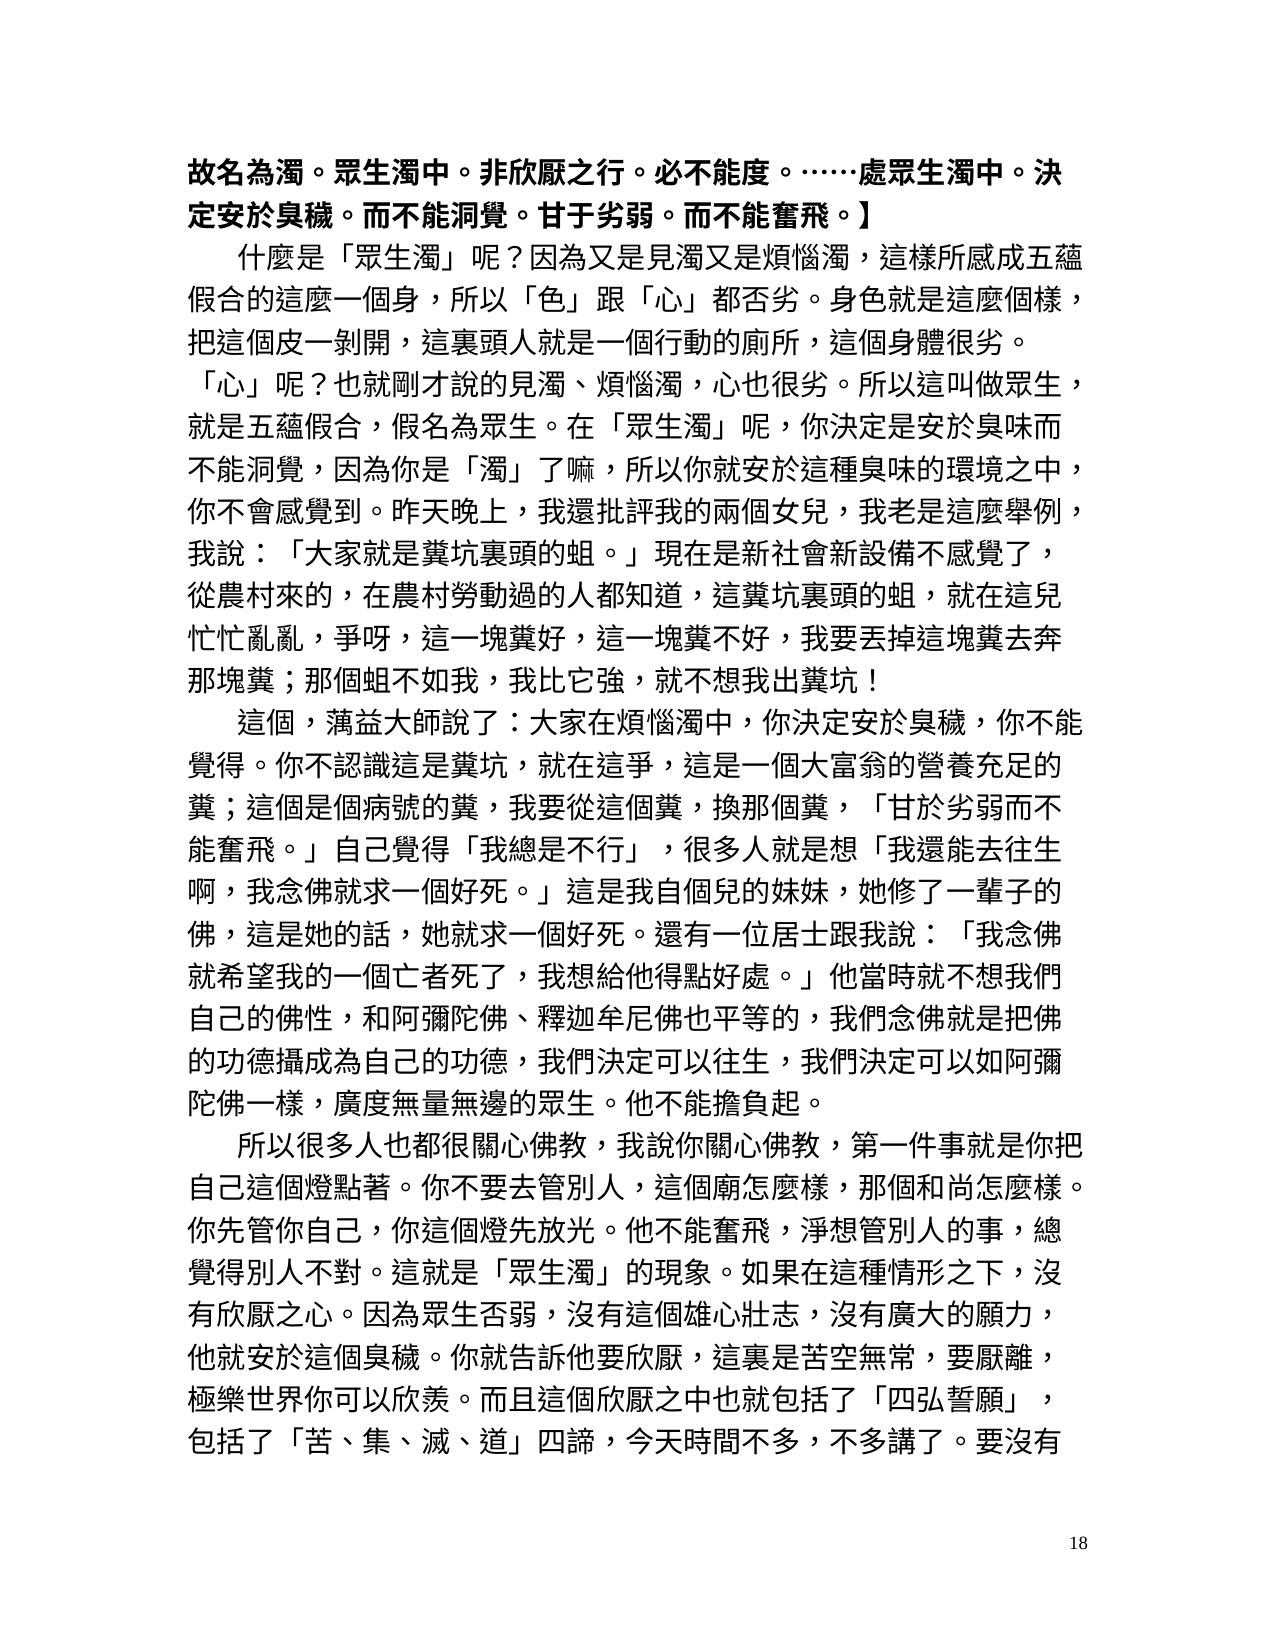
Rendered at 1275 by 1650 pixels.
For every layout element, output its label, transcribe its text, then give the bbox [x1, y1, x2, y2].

text 什麼是「眾生濁」呢？因為又是見濁又是煩惱濁，這樣所感成五蘊假合的這麼一個身，所以「色」跟「心」都否劣。身色就是這麼個樣，把這個皮一剝開，這裏頭人就是一個行動的廁所，這個身體很劣。「心」呢？也就剛才說的見濁、煩惱濁，心也很劣。所以這叫做眾生，就是五蘊假合，假名為眾生。在「眾生濁」呢，你決定是安於臭味而不能洞覺，因為你是「濁」了嘛，所以你就安於這種臭味的環境之中，你不會感覺到。昨天晚上，我還批評我的兩個女兒，我老是這麼舉例，我說：「大家就是糞坑裏頭的蛆。」現在是新社會新設備不感覺了，從農村來的，在農村勞動過的人都知道，這糞坑裏頭的蛆，就在這兒忙忙亂亂，爭呀，這一塊糞好，這一塊糞不好，我要丟掉這塊糞去奔那塊糞；那個蛆不如我，我比它強，就不想我出糞坑！ [187, 234, 1087, 700]
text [187, 1123, 1087, 1461]
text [187, 150, 1087, 234]
text 這個，蕅益大師說了：大家在煩惱濁中，你決定安於臭穢，你不能覺得。你不認識這是糞坑，就在這爭，這是一個大富翁的營養充足的糞；這個是個病號的糞，我要從這個糞，換那個糞，「甘於劣弱而不能奮飛。」自己覺得「我總是不行」，很多人就是想「我還能去往生啊，我念佛就求一個好死。」這是我自個兒的妹妹，她修了一輩子的佛，這是她的話，她就求一個好死。還有一位居士跟我說：「我念佛就希望我的一個亡者死了，我想給他得點好處。」他當時就不想我們自己的佛性，和阿彌陀佛、釋迦牟尼佛也平等的，我們念佛就是把佛的功德攝成為自己的功德，我們決定可以往生，我們決定可以如阿彌陀佛一樣，廣度無量無邊的眾生。他不能擔負起。 [187, 700, 1087, 1123]
